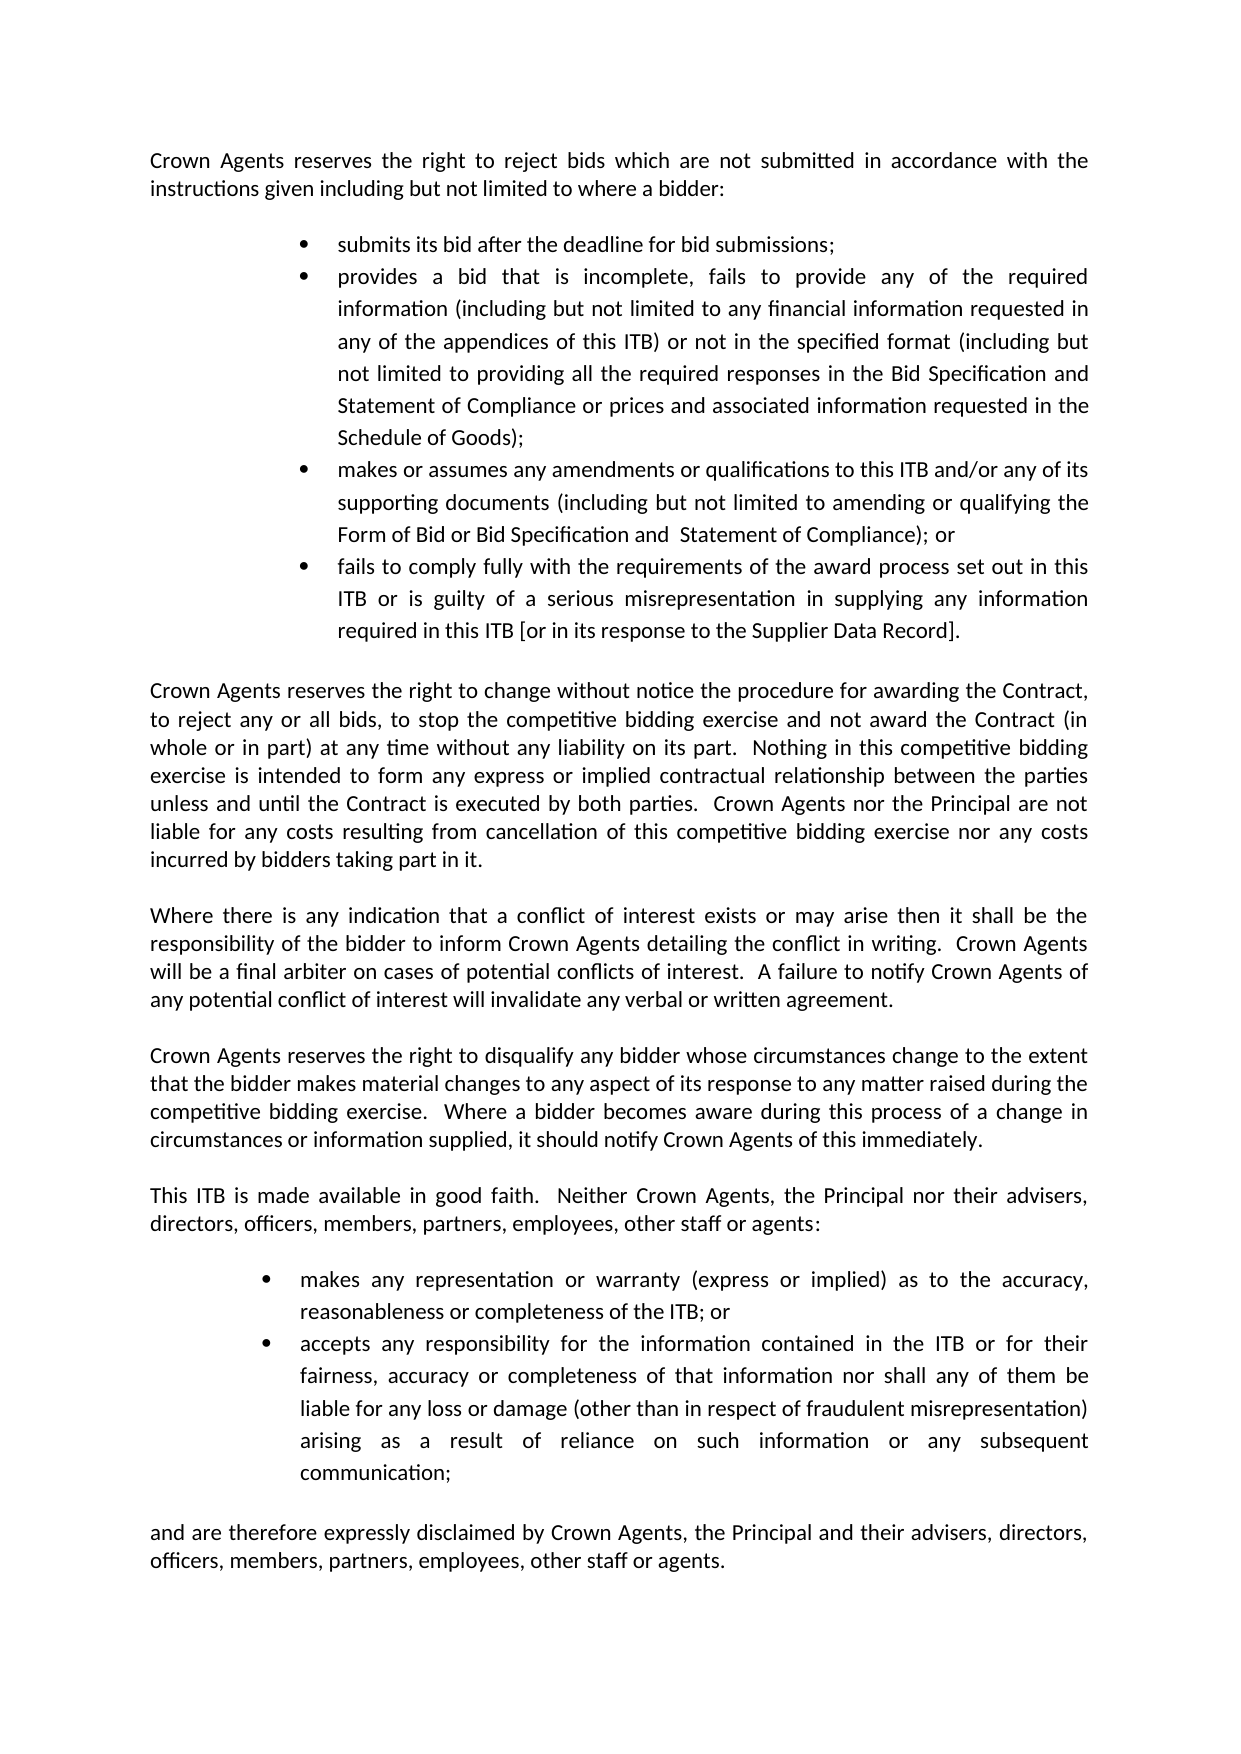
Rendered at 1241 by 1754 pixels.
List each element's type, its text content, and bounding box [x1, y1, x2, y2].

list accepts any responsibility for the information contained in the ITB or for their fairness, accuracy or completeness of that information nor shall any of them be liable for any loss or damage (other than in respect of fraudulent misrepresentation) arising as a result of reliance on such information or any subsequent communication; [262, 1329, 1090, 1486]
text and are therefore expressly disclaimed by Crown Agents, the Principal and their advisers, directors, officers, members, partners, employees, other staff or agents. [150, 1518, 1090, 1574]
text Crown Agents reserves the right to disqualify any bidder whose circumstances change to the extent that the bidder makes material changes to any aspect of its response to any matter raised during the competitive bidding exercise. Where a bidder becomes aware during this process of a change in circumstances or information supplied, it should notify Crown Agents of this immediately. [150, 1041, 1090, 1153]
list fails to comply fully with the requirements of the award process set out in this ITB or is guilty of a serious misrepresentation in supplying any information required in this ITB [or in its response to the Supplier Data Record]. [300, 552, 1090, 644]
text Where there is any indication that a conflict of interest exists or may arise then it shall be the responsibility of the bidder to inform Crown Agents detailing the conflict in writing. Crown Agents will be a final arbiter on cases of potential conflicts of interest. A failure to notify Crown Agents of any potential conflict of interest will invalidate any verbal or written agreement. [150, 901, 1090, 1013]
text Crown Agents reserves the right to reject bids which are not submitted in accordance with the instructions given including but not limited to where a bidder: [150, 146, 1090, 202]
text This ITB is made available in good faith. Neither Crown Agents, the Principal nor their advisers, directors, officers, members, partners, employees, other staff or agents: [150, 1181, 1090, 1237]
list submits its bid after the deadline for bid submissions; [300, 230, 1090, 258]
text Crown Agents reserves the right to change without notice the procedure for awarding the Contract, to reject any or all bids, to stop the competitive bidding exercise and not award the Contract (in whole or in part) at any time without any liability on its part. Nothing in this competitive bidding exercise is intended to form any express or implied contractual relationship between the parties unless and until the Contract is executed by both parties. Crown Agents nor the Principal are not liable for any costs resulting from cancellation of this competitive bidding exercise nor any costs incurred by bidders taking part in it. [150, 677, 1090, 873]
list makes any representation or warranty (express or implied) as to the accuracy, reasonableness or completeness of the ITB; or [262, 1265, 1090, 1325]
list makes or assumes any amendments or qualifications to this ITB and/or any of its supporting documents (including but not limited to amending or qualifying the Form of Bid or Bid Specification and Statement of Compliance); or [300, 456, 1090, 548]
list provides a bid that is incomplete, fails to provide any of the required information (including but not limited to any financial information requested in any of the appendices of this ITB) or not in the specified format (including but not limited to providing all the required responses in the Bid Specification and Statement of Compliance or prices and associated information requested in the Schedule of Goods); [300, 262, 1090, 451]
